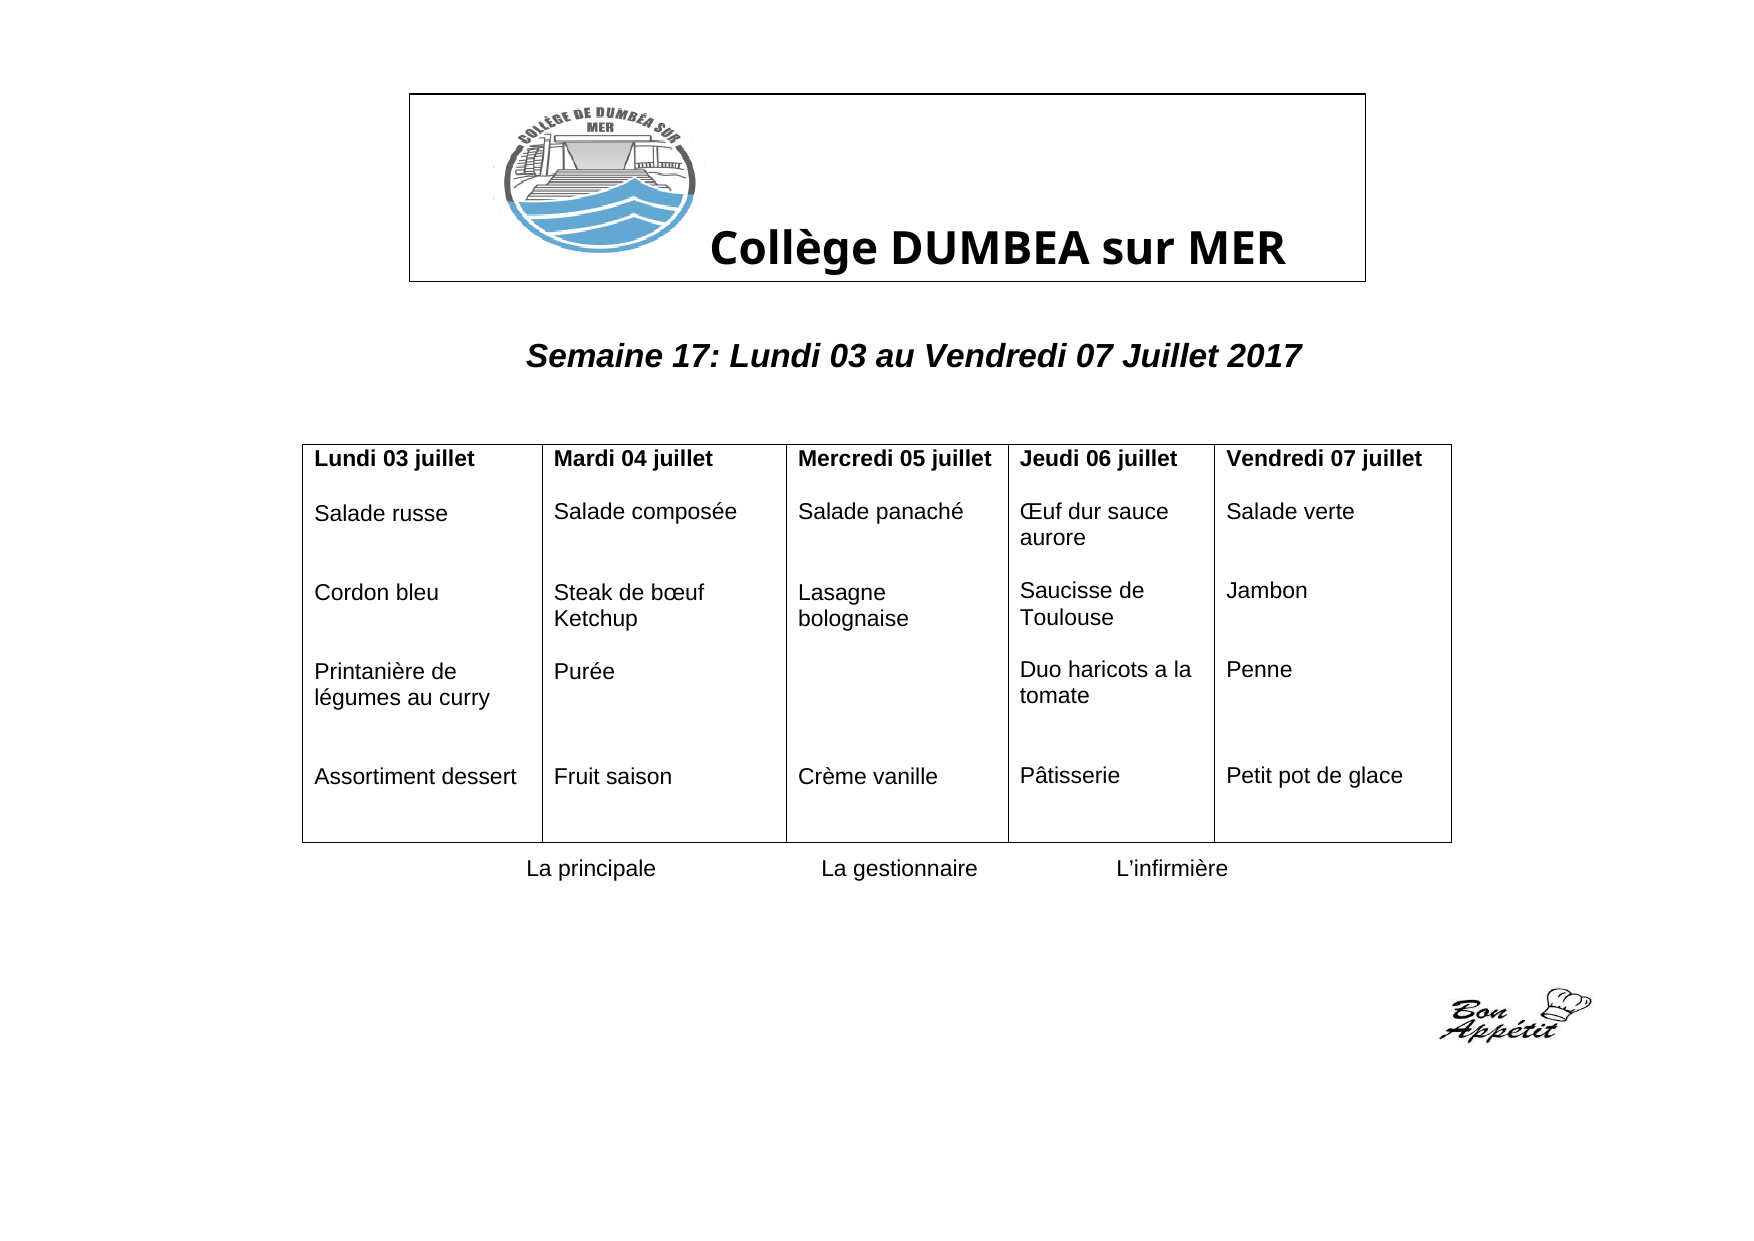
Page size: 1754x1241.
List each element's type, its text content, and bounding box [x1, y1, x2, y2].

text Semaine 17: Lundi 03 au Vendredi 07 Juillet 2017 [148, 336, 1606, 374]
table_header Mercredi 05 juillet Salade panaché Lasagne bolognaise Crème vanille [787, 445, 1008, 842]
table_header Lundi 03 juillet Salade russe Cordon bleu Printanière de légumes au curry Assortiment dessert [303, 445, 542, 842]
table_header Jeudi 06 juillet Œuf dur sauce aurore Saucisse de Toulouse Duo haricots a la tomate Pâtisserie [1009, 445, 1214, 842]
picture [1425, 958, 1607, 1073]
text La principale La gestionnaire L’infirmière [148, 855, 1606, 881]
table_header Mardi 04 juillet Salade composée Steak de bœuf Ketchup Purée Fruit saison [543, 445, 786, 842]
table_header Vendredi 07 juillet Salade verte Jambon Penne Petit pot de glace [1215, 445, 1451, 842]
picture [488, 101, 710, 264]
